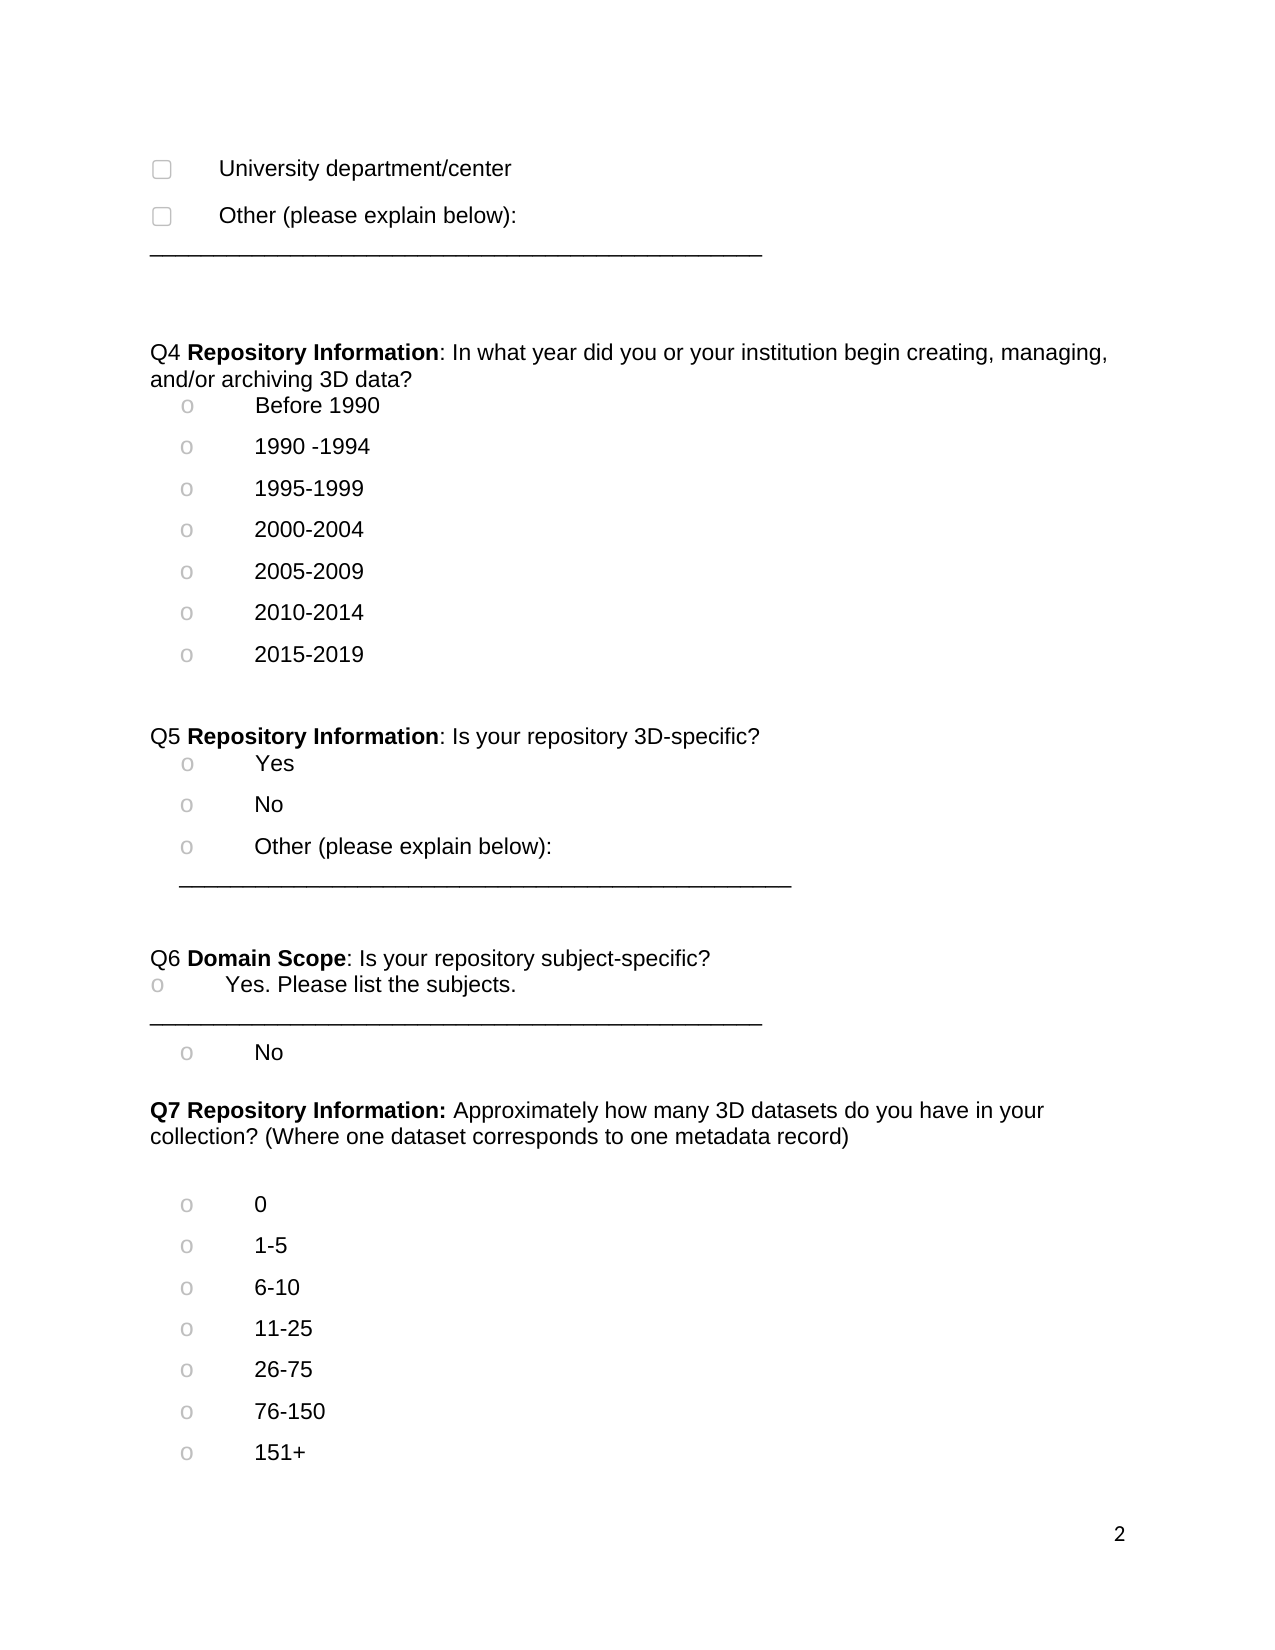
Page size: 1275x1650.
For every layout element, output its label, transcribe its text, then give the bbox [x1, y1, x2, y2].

text o Before 1990 [150, 392, 1125, 421]
text o Other (please explain below): ________________________________________________ [179, 833, 1125, 888]
text o Yes [150, 750, 1125, 779]
text o 26-75 [179, 1356, 1125, 1385]
text o 1990 -1994 [179, 433, 1125, 462]
text o 0 [179, 1191, 1125, 1219]
text o 6-10 [179, 1273, 1125, 1302]
text Q6 Domain Scope: Is your repository subject-specific? [150, 945, 1125, 971]
text o 1995-1999 [179, 475, 1125, 504]
text o 2015-2019 [179, 641, 1125, 669]
text Q4 Repository Information: In what year did you or your institution begin creating, managing, and/or archiving 3D data? [150, 339, 1125, 392]
text o 76-150 [179, 1398, 1125, 1427]
text o 2010-2014 [179, 599, 1125, 628]
text Q7 Repository Information: Approximately how many 3D datasets do you have in your collection? (Where one dataset corresponds to one metadata record) [150, 1097, 1125, 1149]
text ▢ University department/center [150, 150, 1125, 184]
text Q5 Repository Information: Is your repository 3D-specific? [150, 723, 1125, 750]
text o Yes. Please list the subjects. ________________________________________________ [150, 971, 1125, 1026]
text o 1-5 [179, 1232, 1125, 1261]
text ▢ Other (please explain below): ________________________________________________ [150, 197, 1125, 257]
text o 151+ [179, 1439, 1125, 1468]
text o No [179, 791, 1125, 820]
text o 2000-2004 [179, 516, 1125, 545]
text o 2005-2009 [179, 558, 1125, 587]
text o No [179, 1039, 1125, 1068]
text o 11-25 [179, 1315, 1125, 1344]
